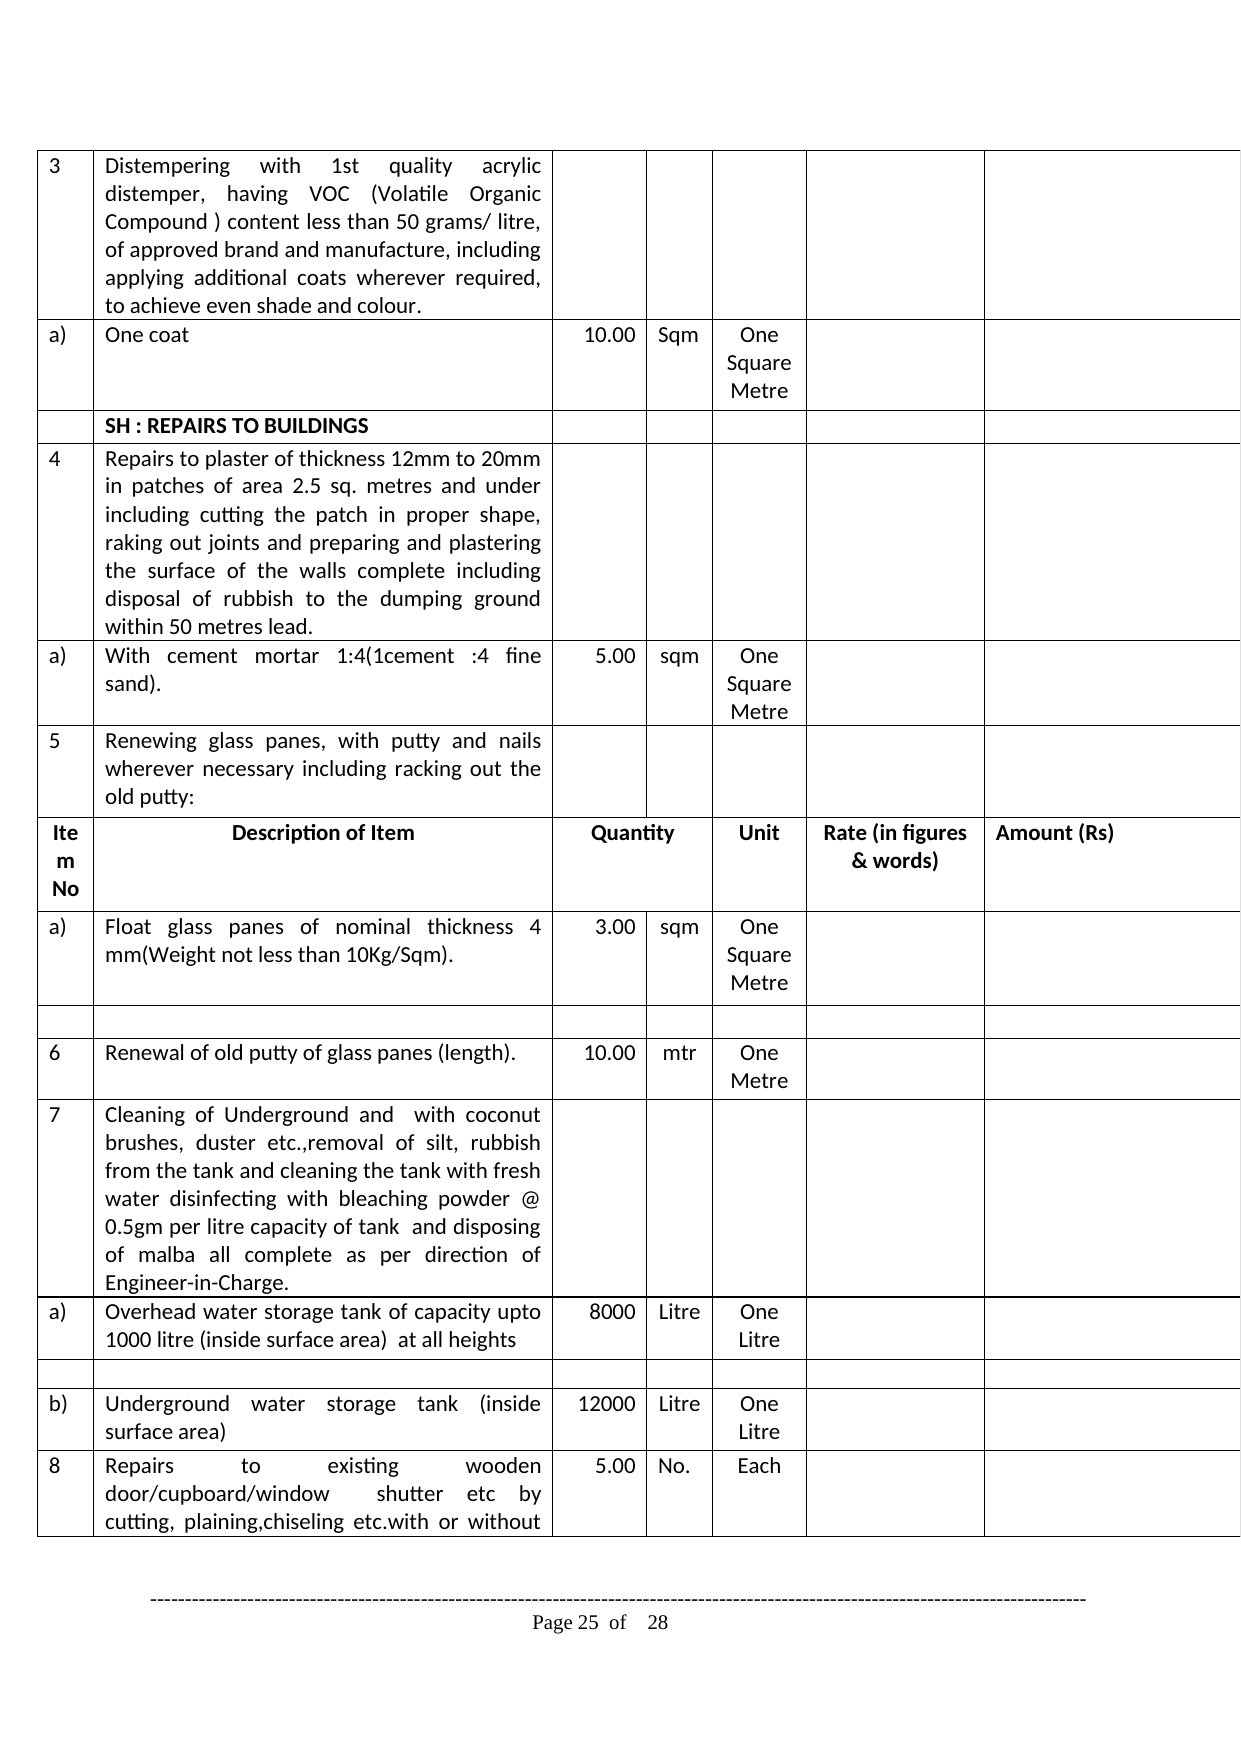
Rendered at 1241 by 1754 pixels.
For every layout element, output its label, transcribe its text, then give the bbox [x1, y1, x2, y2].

table_cell SH : REPAIRS TO BUILDINGS [94, 411, 552, 443]
table_cell [38, 1360, 93, 1388]
table_cell [713, 411, 806, 443]
table_cell [553, 1360, 646, 1388]
table_cell 12000 [553, 1389, 646, 1450]
table_cell Each [713, 1451, 806, 1536]
table_cell [553, 444, 646, 640]
table_cell [713, 1100, 806, 1296]
table_cell [985, 1100, 1240, 1296]
table_cell 5 [38, 726, 93, 817]
table_cell [807, 1360, 984, 1388]
table_cell 4 [38, 444, 93, 640]
table_cell [985, 151, 1240, 319]
table_cell [647, 411, 712, 443]
table_cell [985, 1360, 1240, 1388]
table_cell [807, 411, 984, 443]
table_cell [807, 1006, 984, 1037]
table_cell [807, 1298, 984, 1359]
table_cell [713, 1360, 806, 1388]
table_cell [985, 1006, 1240, 1037]
table_cell [985, 1451, 1240, 1536]
table_cell [647, 151, 712, 319]
table_cell One Square Metre [713, 320, 806, 410]
table_cell [807, 726, 984, 817]
table_cell Overhead water storage tank of capacity upto 1000 litre (inside surface area) at all heights [94, 1298, 552, 1359]
table_cell Item No [38, 818, 93, 911]
table_cell Rate (in figures & words) [807, 818, 984, 911]
table_cell [38, 1006, 93, 1037]
table_cell [807, 444, 984, 640]
table_cell [713, 444, 806, 640]
table_cell b) [38, 1389, 93, 1450]
table_cell Sqm [647, 320, 712, 410]
table_cell [985, 641, 1240, 725]
table_cell [713, 151, 806, 319]
table_cell Litre [647, 1298, 712, 1359]
table_cell Cleaning of Underground and with coconut brushes, duster etc.,removal of silt, rubbish from the tank and cleaning the tank with fresh water disinfecting with bleaching powder @ 0.5gm per litre capacity of tank and disposing of malba all complete as per direction of Engineer-in-Charge. [94, 1100, 552, 1296]
table_cell One Litre [713, 1298, 806, 1359]
table_cell [647, 1100, 712, 1296]
table_cell Underground water storage tank (inside surface area) [94, 1389, 552, 1450]
table_cell [94, 1360, 552, 1388]
table_cell 8000 [553, 1298, 646, 1359]
table_cell Litre [647, 1389, 712, 1450]
table_cell Float glass panes of nominal thickness 4 mm(Weight not less than 10Kg/Sqm). [94, 912, 552, 1004]
table_cell [94, 1006, 552, 1037]
table_cell [647, 1360, 712, 1388]
table_cell [647, 726, 712, 817]
table_cell Repairs to plaster of thickness 12mm to 20mm in patches of area 2.5 sq. metres and under including cutting the patch in proper shape, raking out joints and preparing and plastering the surface of the walls complete including disposal of rubbish to the dumping ground within 50 metres lead. [94, 444, 552, 640]
table_cell Renewal of old putty of glass panes (length). [94, 1039, 552, 1099]
table_cell [985, 726, 1240, 817]
table_cell [807, 1100, 984, 1296]
table_cell [985, 1039, 1240, 1099]
table_cell [807, 912, 984, 1004]
table_cell [647, 1006, 712, 1037]
table_cell mtr [647, 1039, 712, 1099]
table_cell [985, 912, 1240, 1004]
table_cell [553, 151, 646, 319]
table_cell 6 [38, 1039, 93, 1099]
table_cell [807, 1451, 984, 1536]
table_cell 3.00 [553, 912, 646, 1004]
table_cell a) [38, 912, 93, 1004]
table_cell [985, 1298, 1240, 1359]
table_cell One coat [94, 320, 552, 410]
table_cell Quantity [553, 818, 712, 911]
table_cell a) [38, 1298, 93, 1359]
table_cell One Square Metre [713, 641, 806, 725]
table_cell Unit [713, 818, 806, 911]
table_cell One Square Metre [713, 912, 806, 1004]
table_cell 5.00 [553, 1451, 646, 1536]
table_cell [38, 411, 93, 443]
table_cell 8 [38, 1451, 93, 1536]
table_cell 5.00 [553, 641, 646, 725]
table_cell [985, 444, 1240, 640]
table_cell a) [38, 641, 93, 725]
table_cell With cement mortar 1:4(1cement :4 fine sand). [94, 641, 552, 725]
table_cell [985, 320, 1240, 410]
table_cell [713, 1006, 806, 1037]
table_cell One Litre [713, 1389, 806, 1450]
table_cell [807, 320, 984, 410]
table_cell [553, 726, 646, 817]
table_cell [553, 411, 646, 443]
table_cell Amount (Rs) [985, 818, 1240, 911]
table_cell [553, 1006, 646, 1037]
table_cell One Metre [713, 1039, 806, 1099]
table_cell [713, 726, 806, 817]
table_cell a) [38, 320, 93, 410]
table_cell Renewing glass panes, with putty and nails wherever necessary including racking out the old putty: [94, 726, 552, 817]
table_cell sqm [647, 641, 712, 725]
table_cell [807, 151, 984, 319]
table_cell 10.00 [553, 320, 646, 410]
table_cell [553, 1100, 646, 1296]
table_cell No. [647, 1451, 712, 1536]
table_cell Distempering with 1st quality acrylic distemper, having VOC (Volatile Organic Compound ) content less than 50 grams/ litre, of approved brand and manufacture, including applying additional coats wherever required, to achieve even shade and colour. [94, 151, 552, 319]
table_cell [807, 1039, 984, 1099]
table_cell [807, 1389, 984, 1450]
table_cell [647, 444, 712, 640]
table_cell 7 [38, 1100, 93, 1296]
table_cell [985, 1389, 1240, 1450]
table_cell Description of Item [94, 818, 552, 911]
table_cell 10.00 [553, 1039, 646, 1099]
table_cell 3 [38, 151, 93, 319]
table_cell sqm [647, 912, 712, 1004]
table_cell [807, 641, 984, 725]
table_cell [94, 1451, 552, 1536]
table_cell [985, 411, 1240, 443]
